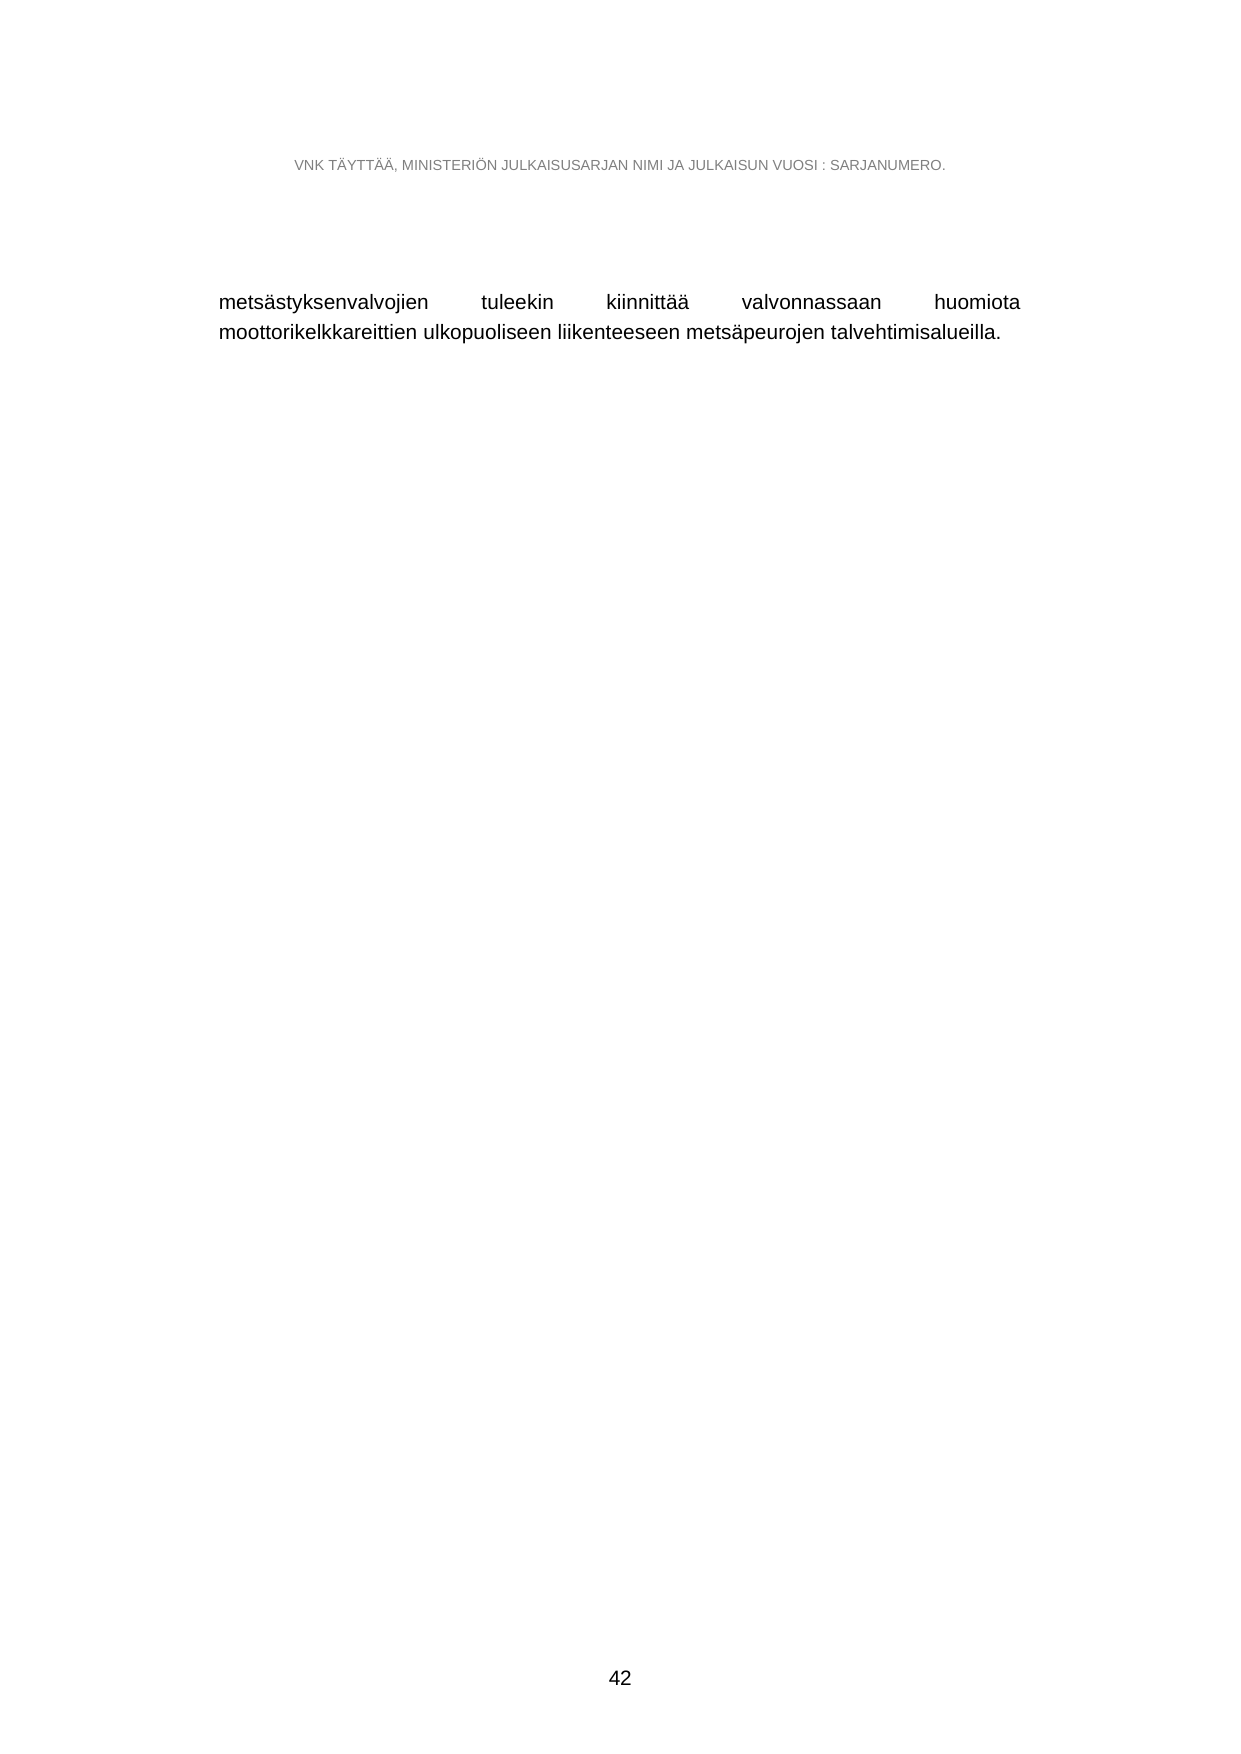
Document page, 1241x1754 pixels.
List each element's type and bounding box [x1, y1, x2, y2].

text [218, 283, 1022, 344]
